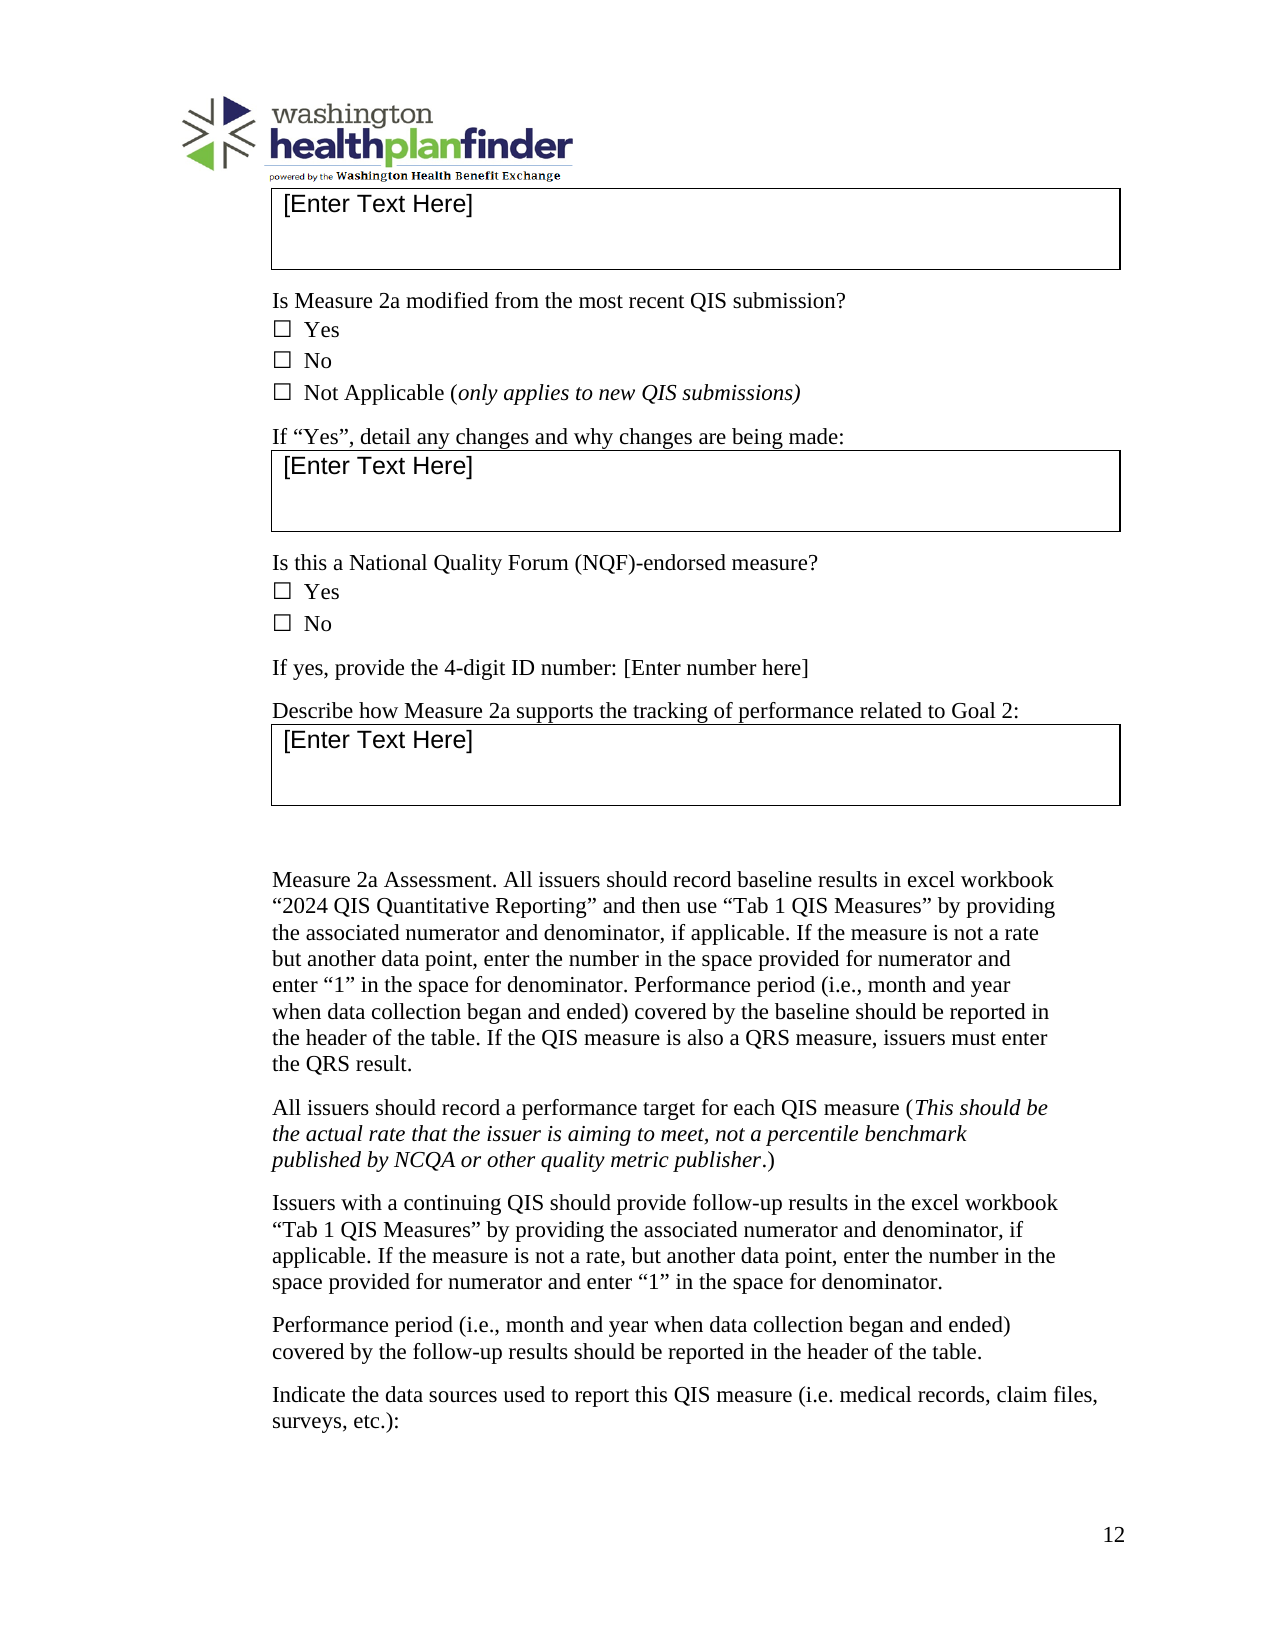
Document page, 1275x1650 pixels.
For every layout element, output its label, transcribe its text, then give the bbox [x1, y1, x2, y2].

text No [272, 344, 1125, 376]
text Measure 2a Assessment. All issuers should record baseline results in excel workbook “2024 QIS Quantitative Reporting” and then use “Tab 1 QIS Measures” by providing the associated numerator and denominator, if applicable. If the measure is not a rate but another data point, enter the number in the space provided for numerator and enter “1” in the space for denominator. Performance period (i.e., month and year when data collection began and ended) covered by the baseline should be reported in the header of the table. If the QIS measure is also a QRS measure, issuers must enter the QRS result. [272, 866, 1059, 1077]
text Not Applicable (only applies to new QIS submissions) [272, 376, 1125, 407]
text No [272, 607, 1125, 638]
text If “Yes”, detail any changes and why changes are being made: [272, 423, 1125, 450]
text Performance period (i.e., month and year when data collection began and ended) covered by the follow-up results should be reported in the header of the table. [272, 1311, 1059, 1364]
text Indicate the data sources used to report this QIS measure (i.e. medical records, claim files, surveys, etc.): [272, 1381, 1125, 1433]
picture [159, 75, 583, 188]
text Describe how Measure 2a supports the tracking of performance related to Goal 2: [272, 697, 1125, 724]
text Is Measure 2a modified from the most recent QIS submission? [272, 287, 1125, 313]
text Is this a National Quality Forum (NQF)-endorsed measure? [272, 549, 1125, 575]
text Issuers with a continuing QIS should provide follow-up results in the excel workbook “Tab 1 QIS Measures” by providing the associated numerator and denominator, if applicable. If the measure is not a rate, but another data point, enter the number in the space provided for numerator and enter “1” in the space for denominator. [272, 1189, 1059, 1295]
text Yes [272, 313, 1125, 344]
text All issuers should record a performance target for each QIS measure (This should be the actual rate that the issuer is aiming to meet, not a percentile benchmark published by NCQA or other quality metric publisher.) [272, 1093, 1059, 1173]
table_header [272, 725, 1119, 805]
table_header [272, 451, 1119, 531]
text If yes, provide the 4-digit ID number: [272, 654, 1125, 681]
table_header [272, 189, 1119, 269]
text Yes [272, 575, 1125, 607]
